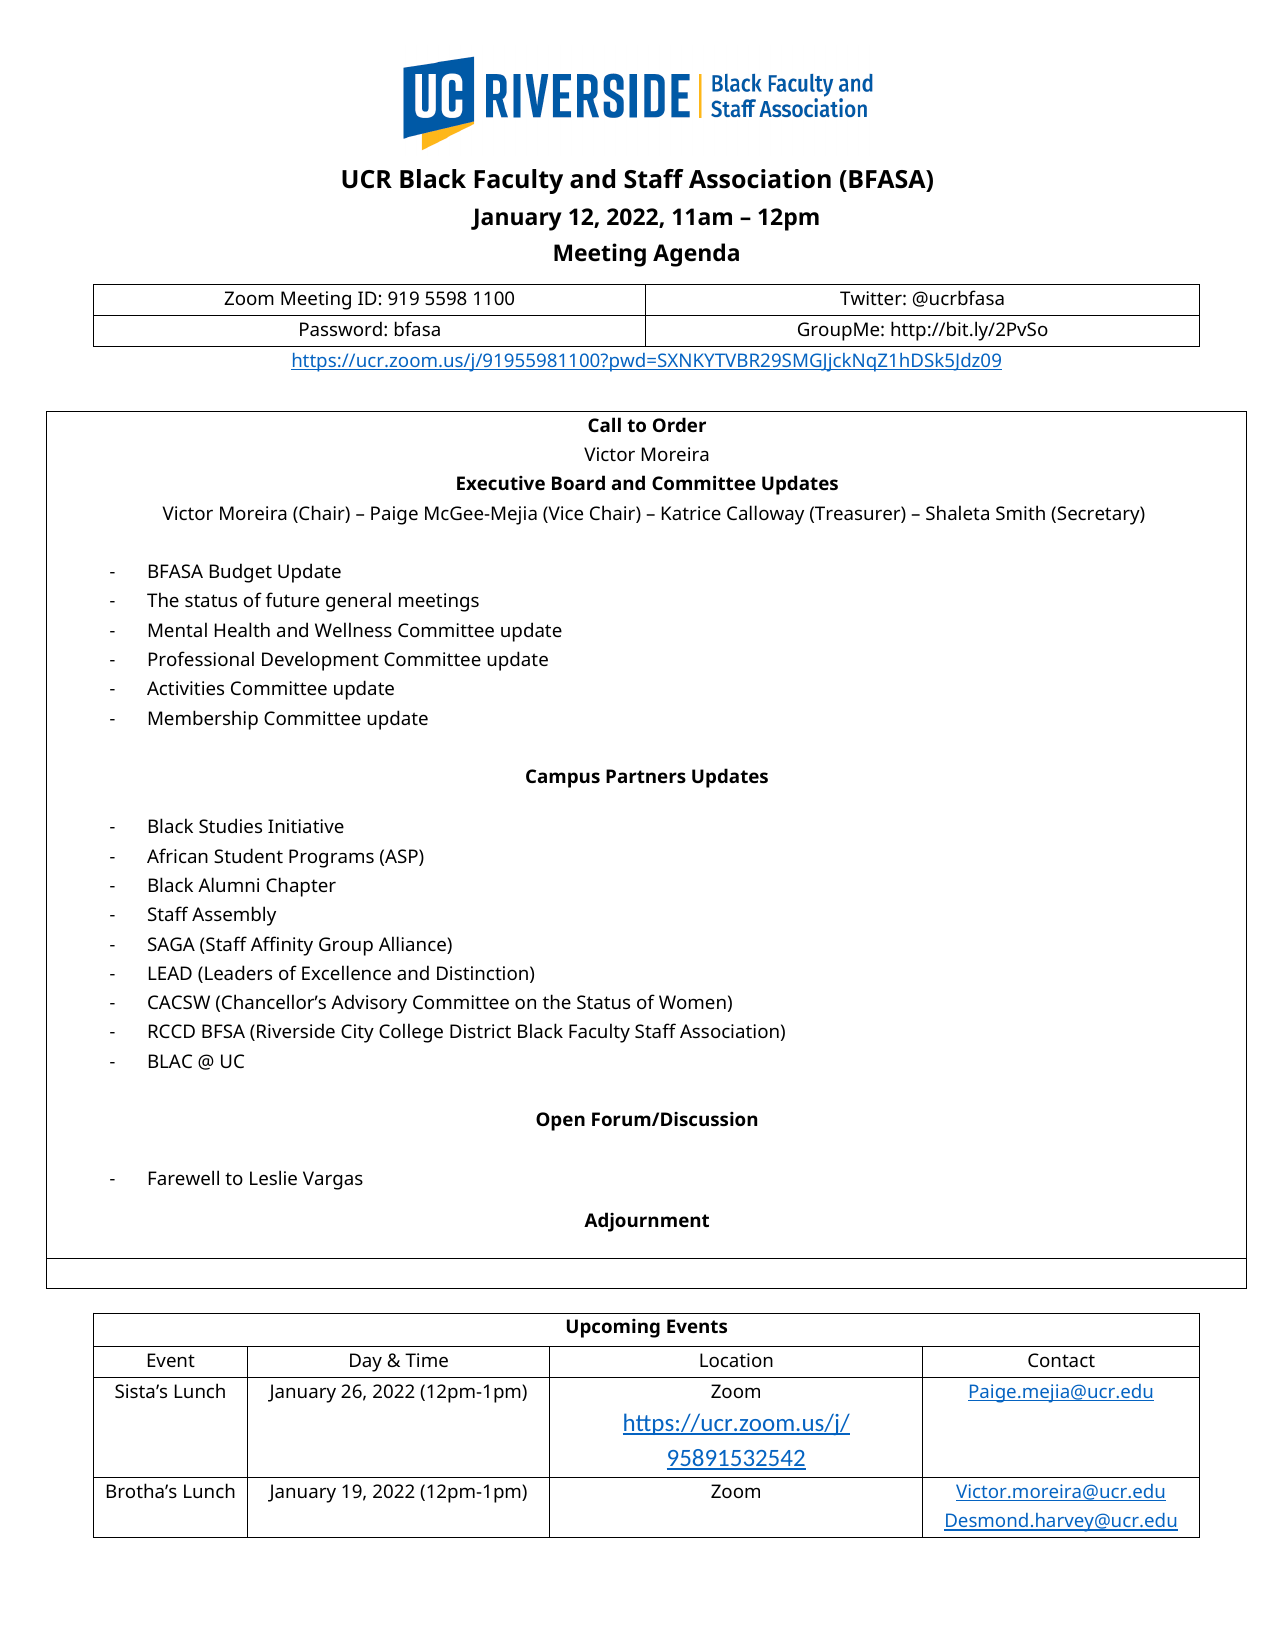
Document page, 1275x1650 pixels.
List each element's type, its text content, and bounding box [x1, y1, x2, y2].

table_cell Event [94, 1347, 247, 1377]
table_cell [47, 1259, 1246, 1288]
table_header Upcoming Events [94, 1314, 1199, 1346]
table_header Call to Order Victor Moreira Executive Board and Committee Updates Victor Moreira (Chair) – Paige McGee-Mejia (Vice Chair) – Katrice Calloway (Treasurer) – Shaleta Smith (Secretary) BFASA Budget Update The status of future general meetings Mental Health and Wellness Committee update Professional Development Committee update Activities Committee update Membership Committee update Campus Partners Updates Black Studies Initiative African Student Programs (ASP) Black Alumni Chapter Staff Assembly SAGA (Staff Affinity Group Alliance) LEAD (Leaders of Excellence and Distinction) CACSW (Chancellor’s Advisory Committee on the Status of Women) RCCD BFSA (Riverside City College District Black Faculty Staff Association) BLAC @ UC Open Forum/Discussion Farewell to Leslie Vargas Adjournment [47, 412, 1246, 1258]
table_header Zoom Meeting ID: 919 5598 1100 [94, 285, 645, 315]
table_cell Paige.mejia@ucr.edu [923, 1378, 1199, 1477]
table_header Twitter: @ucrbfasa [646, 285, 1199, 315]
table_cell Victor.moreira@ucr.edu Desmond.harvey@ucr.edu [923, 1478, 1199, 1537]
table_cell Location [550, 1347, 922, 1377]
table_cell Contact [923, 1347, 1199, 1377]
picture [394, 45, 881, 156]
table_cell Sista’s Lunch [94, 1378, 247, 1477]
subtitle UCR Black Faculty and Staff Association (BFASA) [75, 162, 1200, 196]
text January 12, 2022, 11am – 12pm [93, 201, 1200, 233]
table_cell January 19, 2022 (12pm-1pm) [248, 1478, 549, 1537]
text https://ucr.zoom.us/j/91955981100?pwd=SXNKYTVBR29SMGJjckNqZ1hDSk5Jdz09 [93, 347, 1200, 372]
table_cell Zoom [550, 1478, 922, 1537]
table_cell Day & Time [248, 1347, 549, 1377]
text Meeting Agenda [93, 237, 1200, 268]
table_cell Brotha’s Lunch [94, 1478, 247, 1537]
table_cell Password: bfasa [94, 316, 645, 346]
table_cell January 26, 2022 (12pm-1pm) [248, 1378, 549, 1477]
table_cell Zoom https://ucr.zoom.us/j/95891532542 [550, 1378, 922, 1477]
table_cell GroupMe: http://bit.ly/2PvSo [646, 316, 1199, 346]
